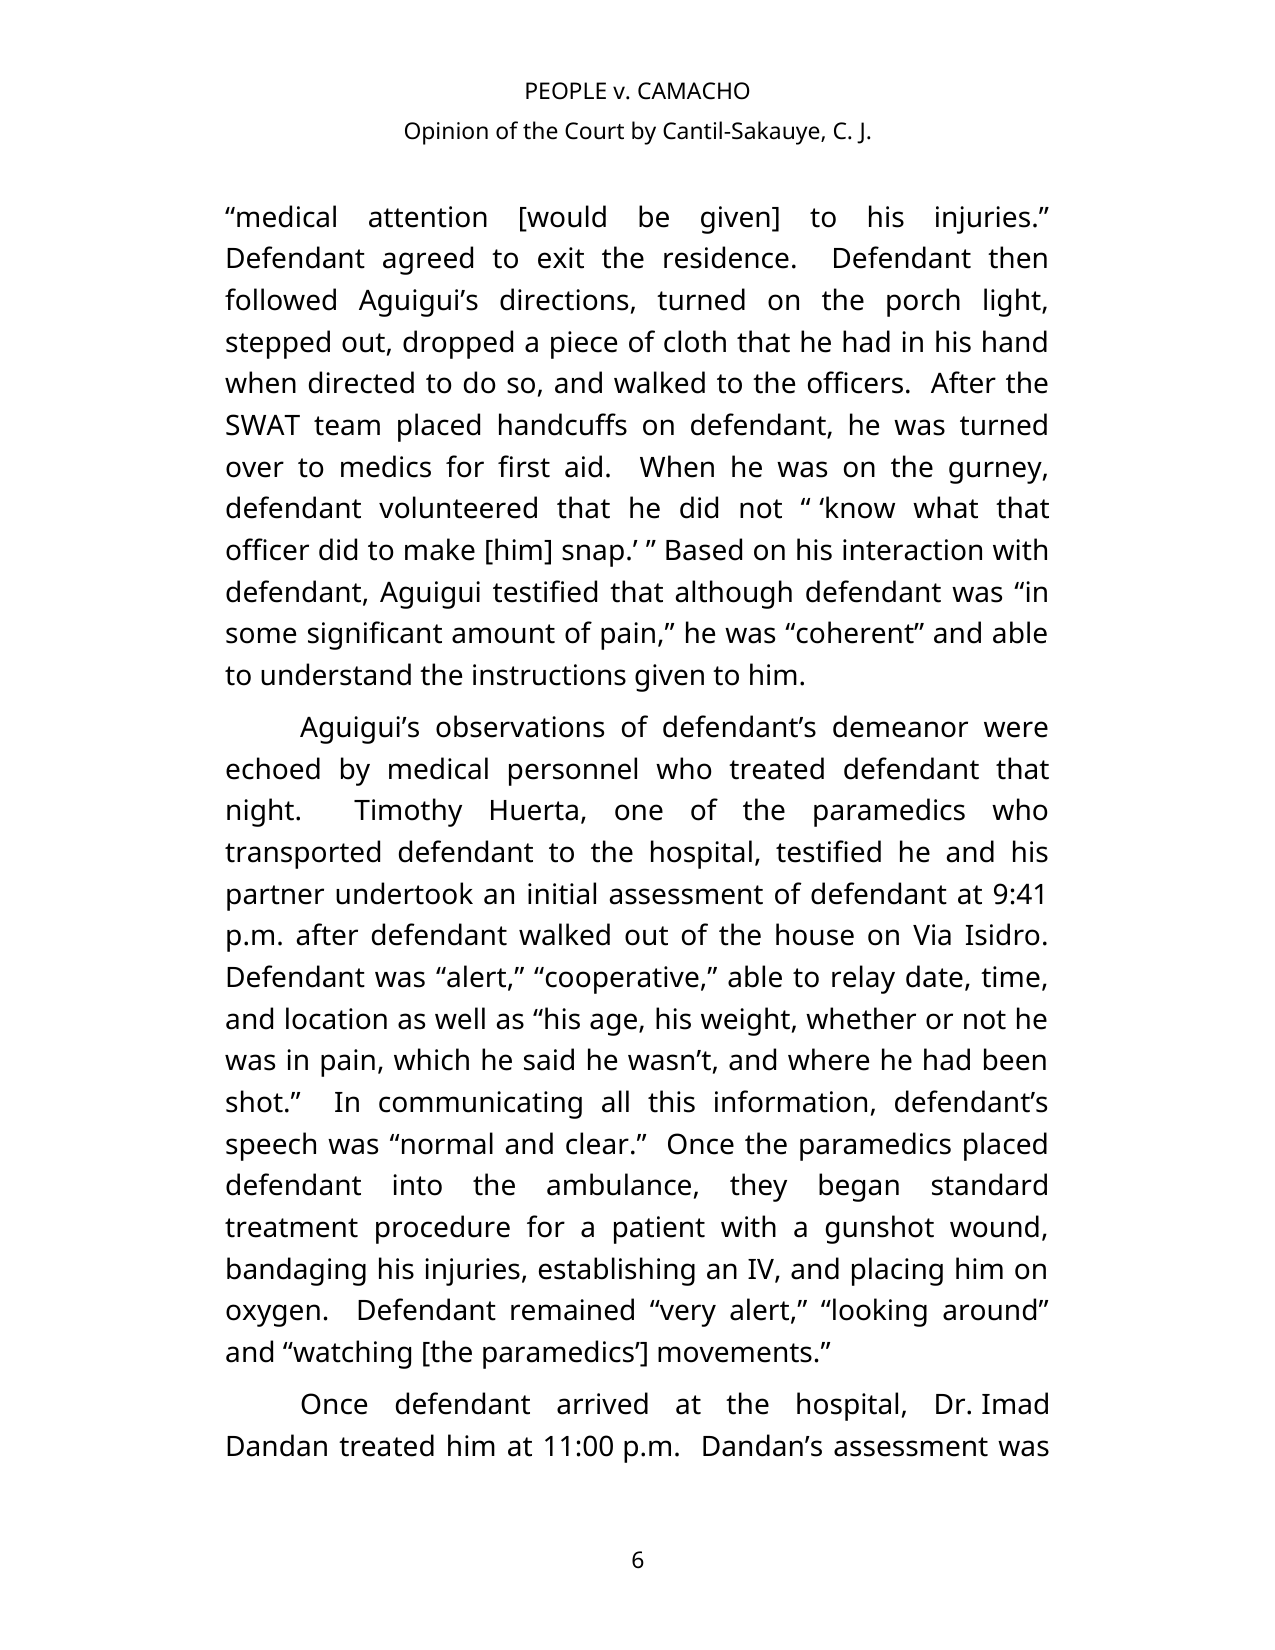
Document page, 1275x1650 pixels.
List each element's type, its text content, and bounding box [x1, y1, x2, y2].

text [225, 194, 1050, 694]
text Aguigui’s observations of defendant’s demeanor were echoed by medical personnel who treated defendant that night. Timothy Huerta, one of the paramedics who transported defendant to the hospital, testified he and his partner undertook an initial assessment of defendant at 9:41 p.m. after defendant walked out of the house on Via Isidro. Defendant was “alert,” “cooperative,” able to relay date, time, and location as well as “his age, his weight, whether or not he was in pain, which he said he wasn’t, and where he had been shot.” In communicating all this information, defendant’s speech was “normal and clear.” Once the paramedics placed defendant into the ambulance, they began standard treatment procedure for a patient with a gunshot wound, bandaging his injuries, establishing an IV, and placing him on oxygen. Defendant remained “very alert,” “looking around” and “watching [the paramedics’] movements.” [225, 704, 1050, 1371]
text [225, 1381, 1050, 1464]
